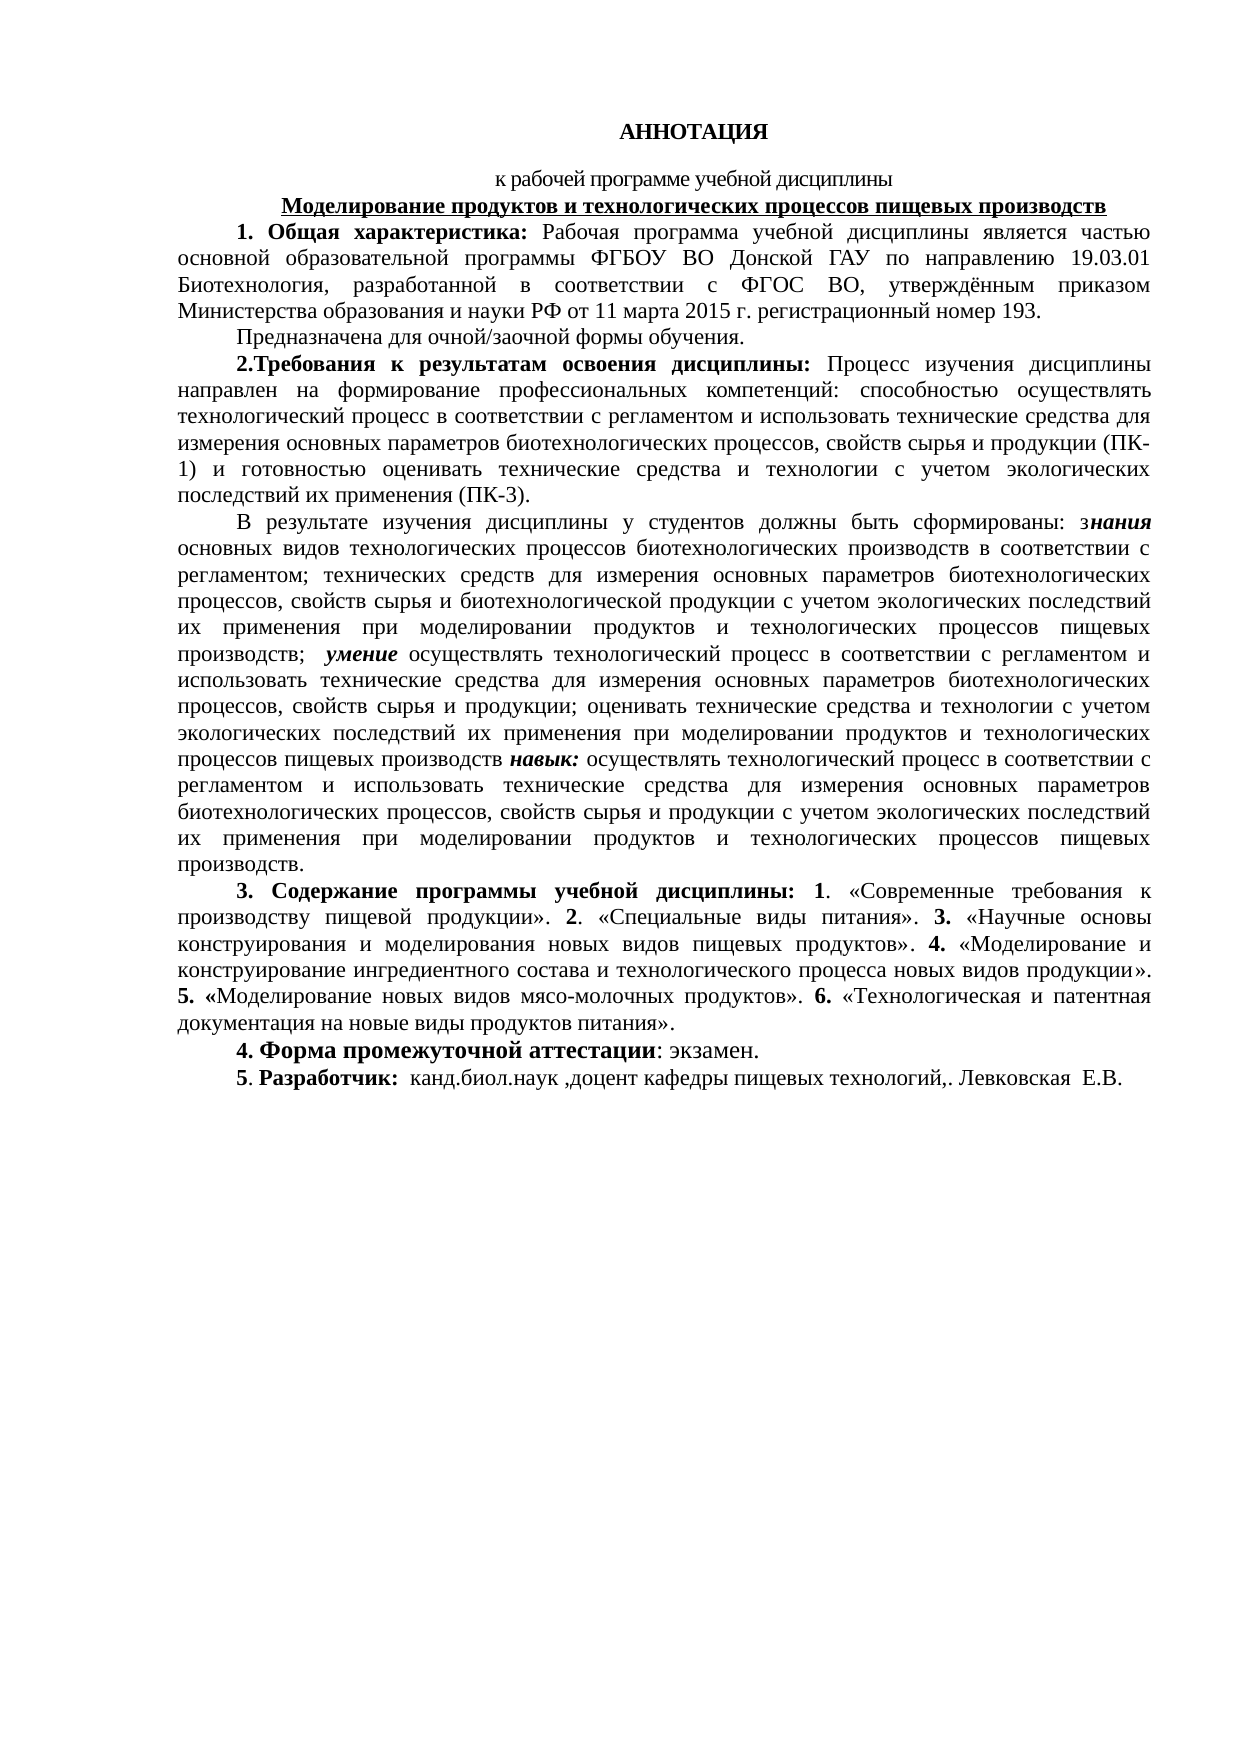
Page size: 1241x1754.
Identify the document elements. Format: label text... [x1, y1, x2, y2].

text В результате изучения дисциплины у студентов должны быть сформированы: знания основных видов технологических процессов биотехнологических производств в соответствии с регламентом; технических средств для измерения основных параметров биотехнологических процессов, свойств сырья и биотехнологической продукции с учетом экологических последствий их применения при моделировании продуктов и технологических процессов пищевых производств; умение осуществлять технологический процесс в соответствии с регламентом и использовать технические средства для измерения основных параметров биотехнологических процессов, свойств сырья и продукции; оценивать технические средства и технологии с учетом экологических последствий их применения при моделировании продуктов и технологических процессов пищевых производств навык: осуществлять технологический процесс в соответствии с регламентом и использовать технические средства для измерения основных параметров биотехнологических процессов, свойств сырья и продукции с учетом экологических последствий их применения при моделировании продуктов и технологических процессов пищевых производств. [177, 508, 1152, 877]
text 3. Содержание программы учебной дисциплины: 1. «Современные требования к производству пищевой продукции». 2. «Специальные виды питания». 3. «Научные основы конструирования и моделирования новых видов пищевых продуктов». 4. «Моделирование и конструирование ингредиентного состава и технологического процесса новых видов продукции». 5. «Моделирование новых видов мясо-молочных продуктов». 6. «Технологическая и патентная документация на новые виды продуктов питания». [177, 877, 1152, 1035]
text 2.Требования к результатам освоения дисциплины: Процесс изучения дисциплины направлен на формирование профессиональных компетенций: способностью осуществлять технологический процесс в соответствии с регламентом и использовать технические средства для измерения основных параметров биотехнологических процессов, свойств сырья и продукции (ПК-1) и готовностью оценивать технические средства и технологии с учетом экологических последствий их применения (ПК-3). [177, 350, 1152, 508]
text АННОТАЦИЯ [177, 118, 1152, 144]
text Предназначена для очной/заочной формы обучения. [177, 323, 1152, 350]
text 4. Форма промежуточной аттестации: экзамен. [177, 1035, 1152, 1064]
text 5. Разработчик: канд.биол.наук ,доцент кафедры пищевых технологий,. Левковская Е.В. [177, 1064, 1152, 1090]
text Моделирование продуктов и технологических процессов пищевых производств [177, 192, 1152, 218]
text к рабочей программе учебной дисциплины [177, 165, 1152, 192]
text 1. Общая характеристика: Рабочая программа учебной дисциплины является частью основной образовательной программы ФГБОУ ВО Донской ГАУ по направлению 19.03.01 Биотехнология, разработанной в соответствии с ФГОС ВО, утверждённым приказом Министерства образования и науки РФ от 11 марта 2015 г. регистрационный номер 193. [177, 218, 1152, 323]
